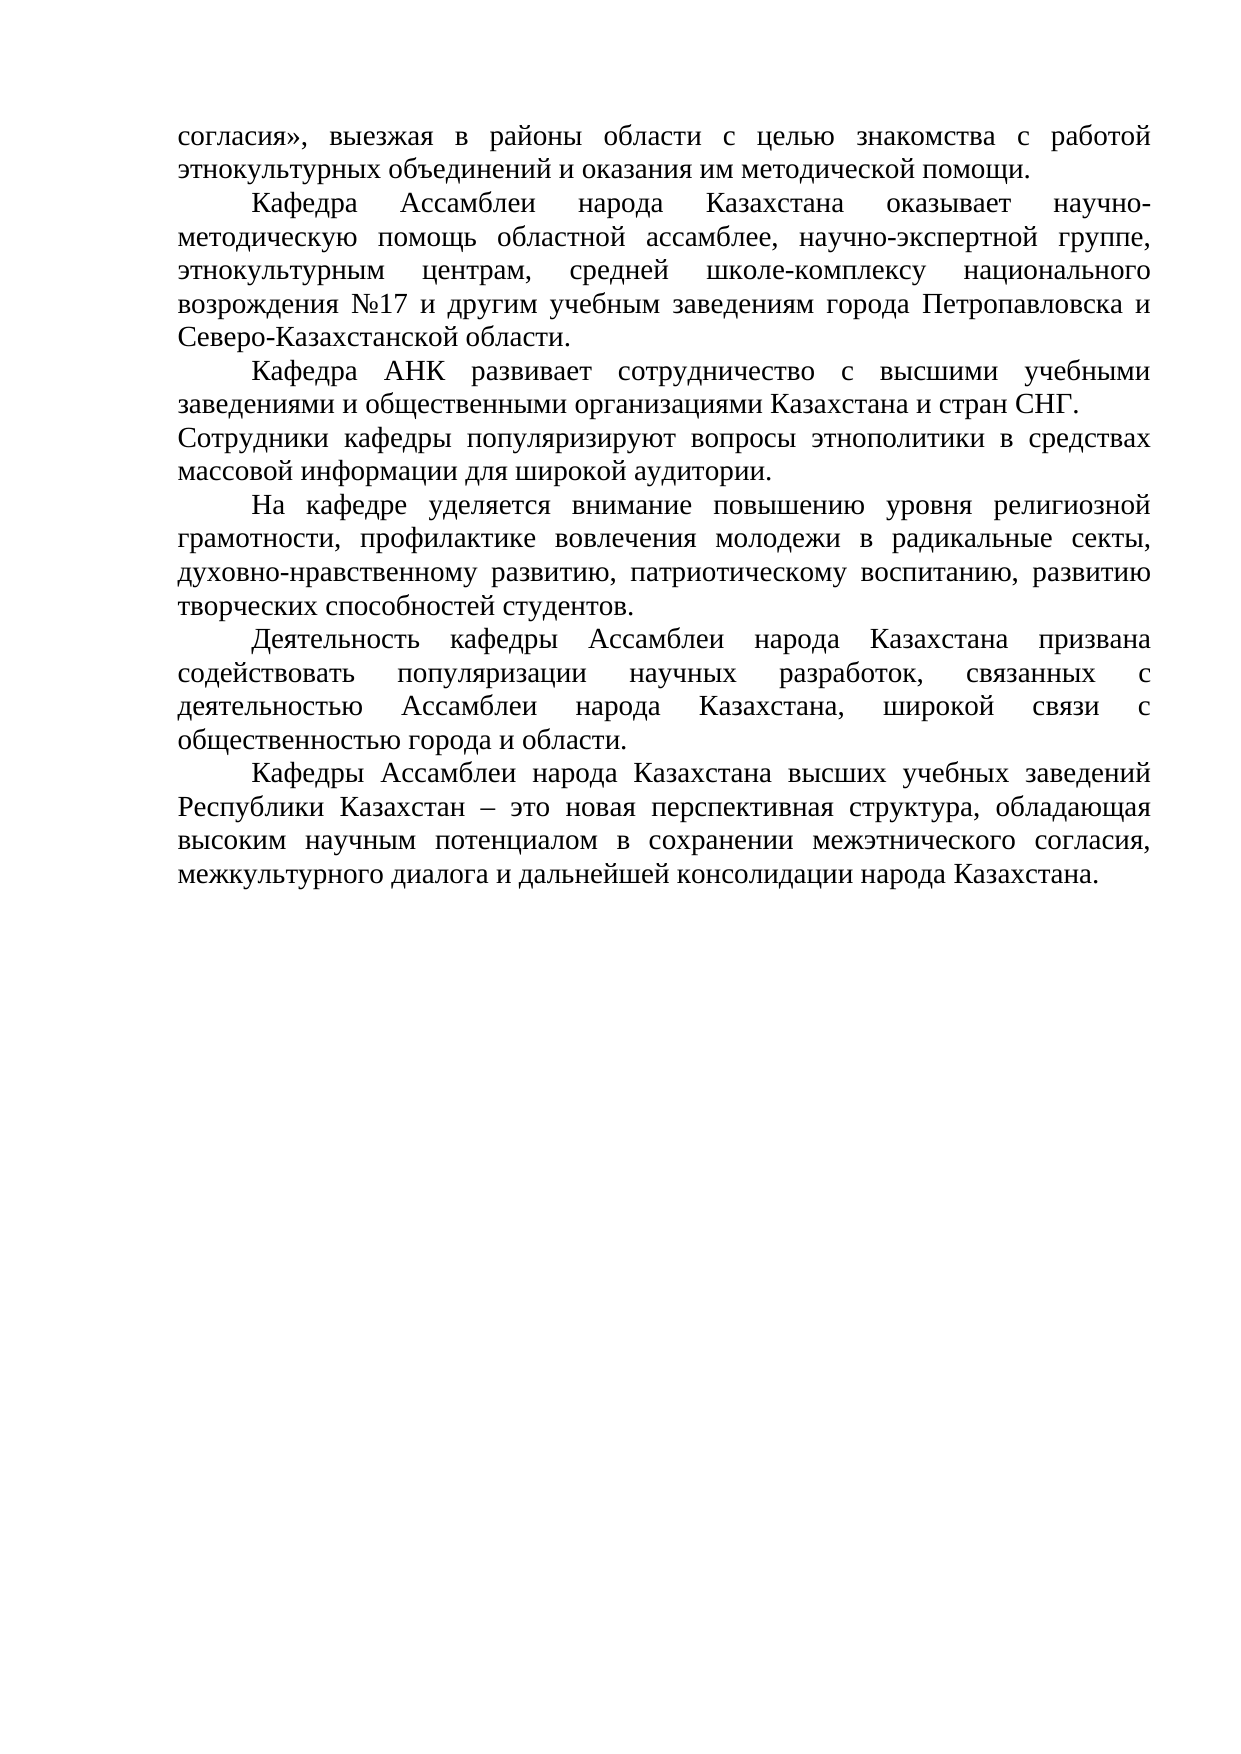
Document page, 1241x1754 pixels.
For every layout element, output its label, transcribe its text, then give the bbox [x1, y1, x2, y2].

list Деятельность кафедры Ассамблеи народа Казахстана призвана содействовать популяризации научных разработок, связанных с деятельностью Ассамблеи народа Казахстана, широкой связи с общественностью города и области. [177, 621, 1152, 755]
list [177, 118, 1152, 185]
list Сотрудники кафедры популяризируют вопросы этнополитики в средствах массовой информации для широкой аудитории. [177, 420, 1152, 487]
list На кафедре уделяется внимание повышению уровня религиозной грамотности, профилактике вовлечения молодежи в радикальные секты, духовно-нравственному развитию, патриотическому воспитанию, развитию творческих способностей студентов. [177, 487, 1152, 621]
list Кафедра АНК развивает сотрудничество с высшими учебными заведениями и общественными организациями Казахстана и стран СНГ. [177, 353, 1152, 420]
list Кафедры Ассамблеи народа Казахстана высших учебных заведений Республики Казахстан – это новая перспективная структура, обладающая высоким научным потенциалом в сохранении межэтнического согласия, межкультурного диалога и дальнейшей консолидации народа Казахстана. [177, 755, 1152, 889]
list Кафедра Ассамблеи народа Казахстана оказывает научно-методическую помощь областной ассамблее, научно-экспертной группе, этнокультурным центрам, средней школе-комплексу национального возрождения №17 и другим учебным заведениям города Петропавловска и Северо-Казахстанской области. [177, 185, 1152, 353]
